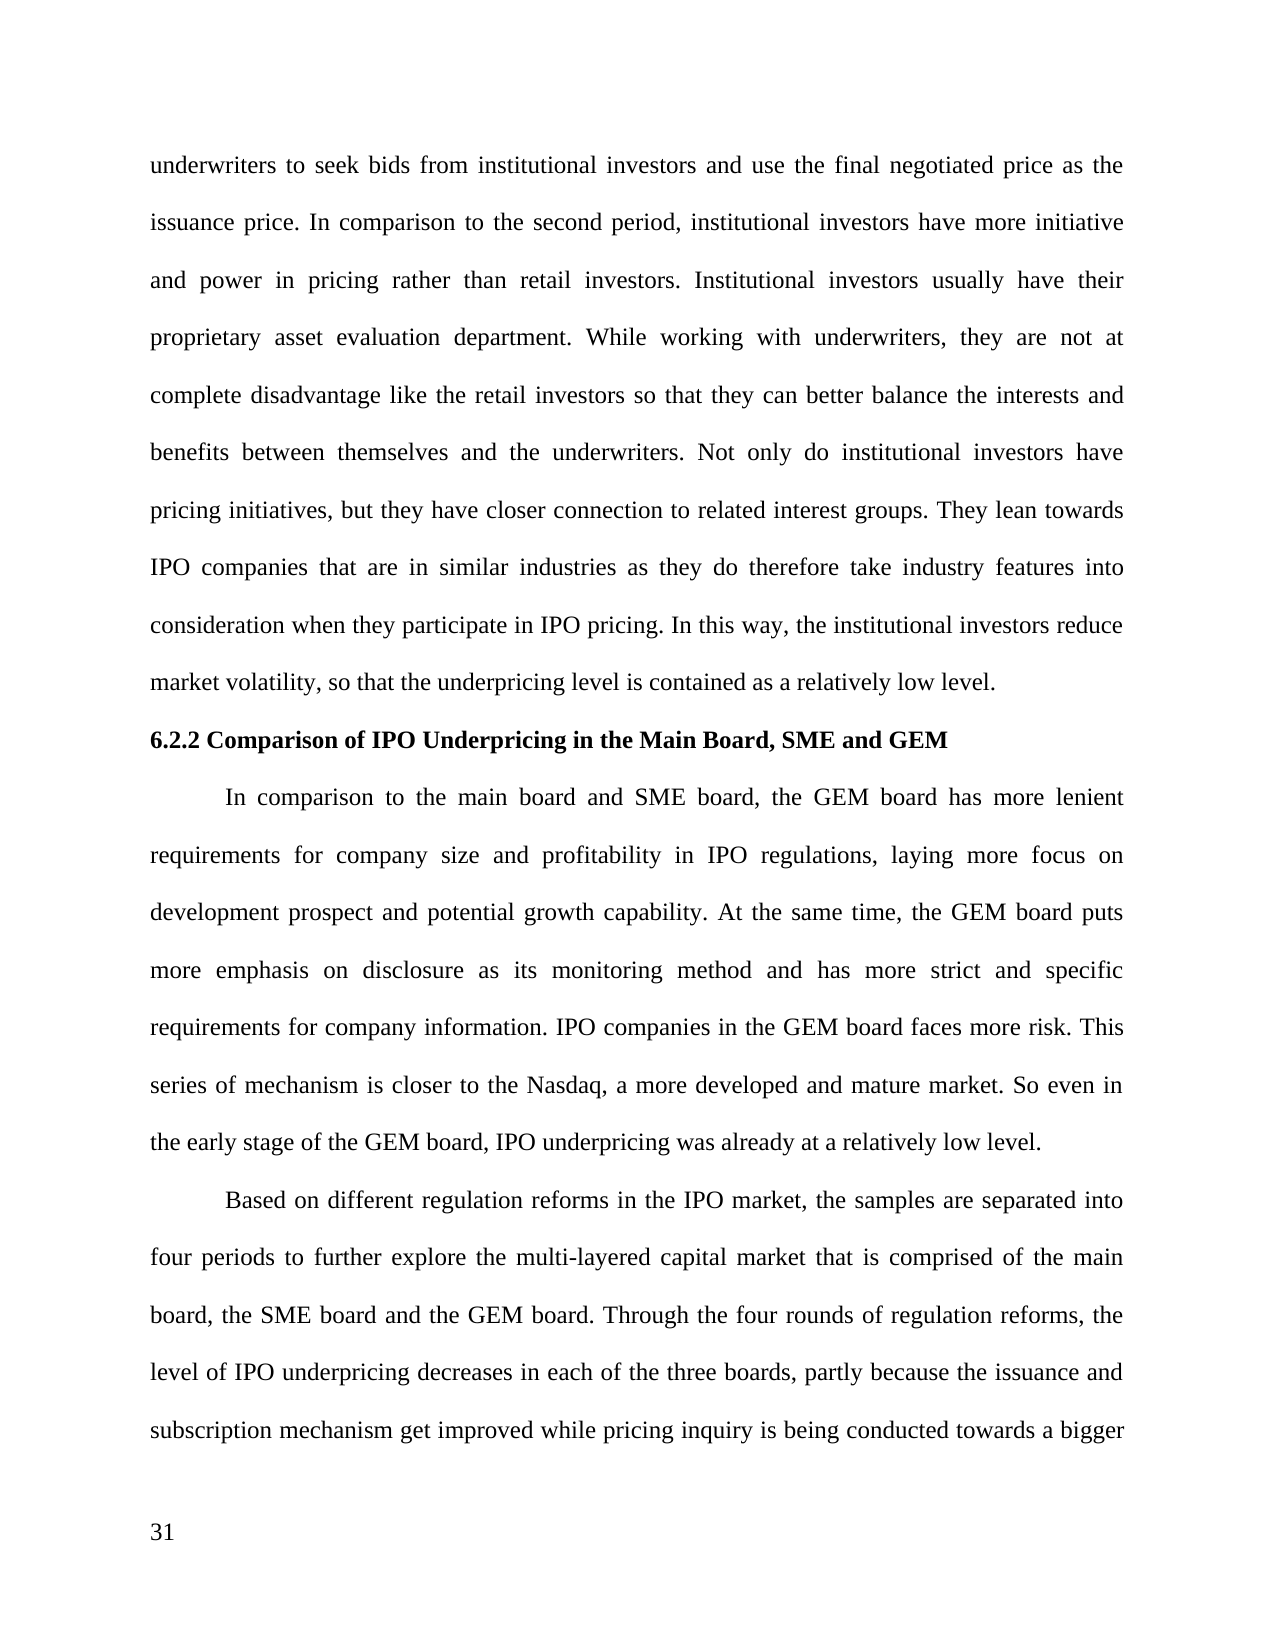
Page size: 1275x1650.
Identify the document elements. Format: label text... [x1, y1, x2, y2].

text 6.2.2 Comparison of IPO Underpricing in the Main Board, SME and GEM [150, 725, 1125, 754]
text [150, 1185, 1125, 1444]
text In comparison to the main board and SME board, the GEM board has more lenient requirements for company size and profitability in IPO regulations, laying more focus on development prospect and potential growth capability. At the same time, the GEM board puts more emphasis on disclosure as its monitoring method and has more strict and specific requirements for company information. IPO companies in the GEM board faces more risk. This series of mechanism is closer to the Nasdaq, a more developed and mature market. So even in the early stage of the GEM board, IPO underpricing was already at a relatively low level. [150, 782, 1125, 1156]
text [150, 150, 1125, 696]
